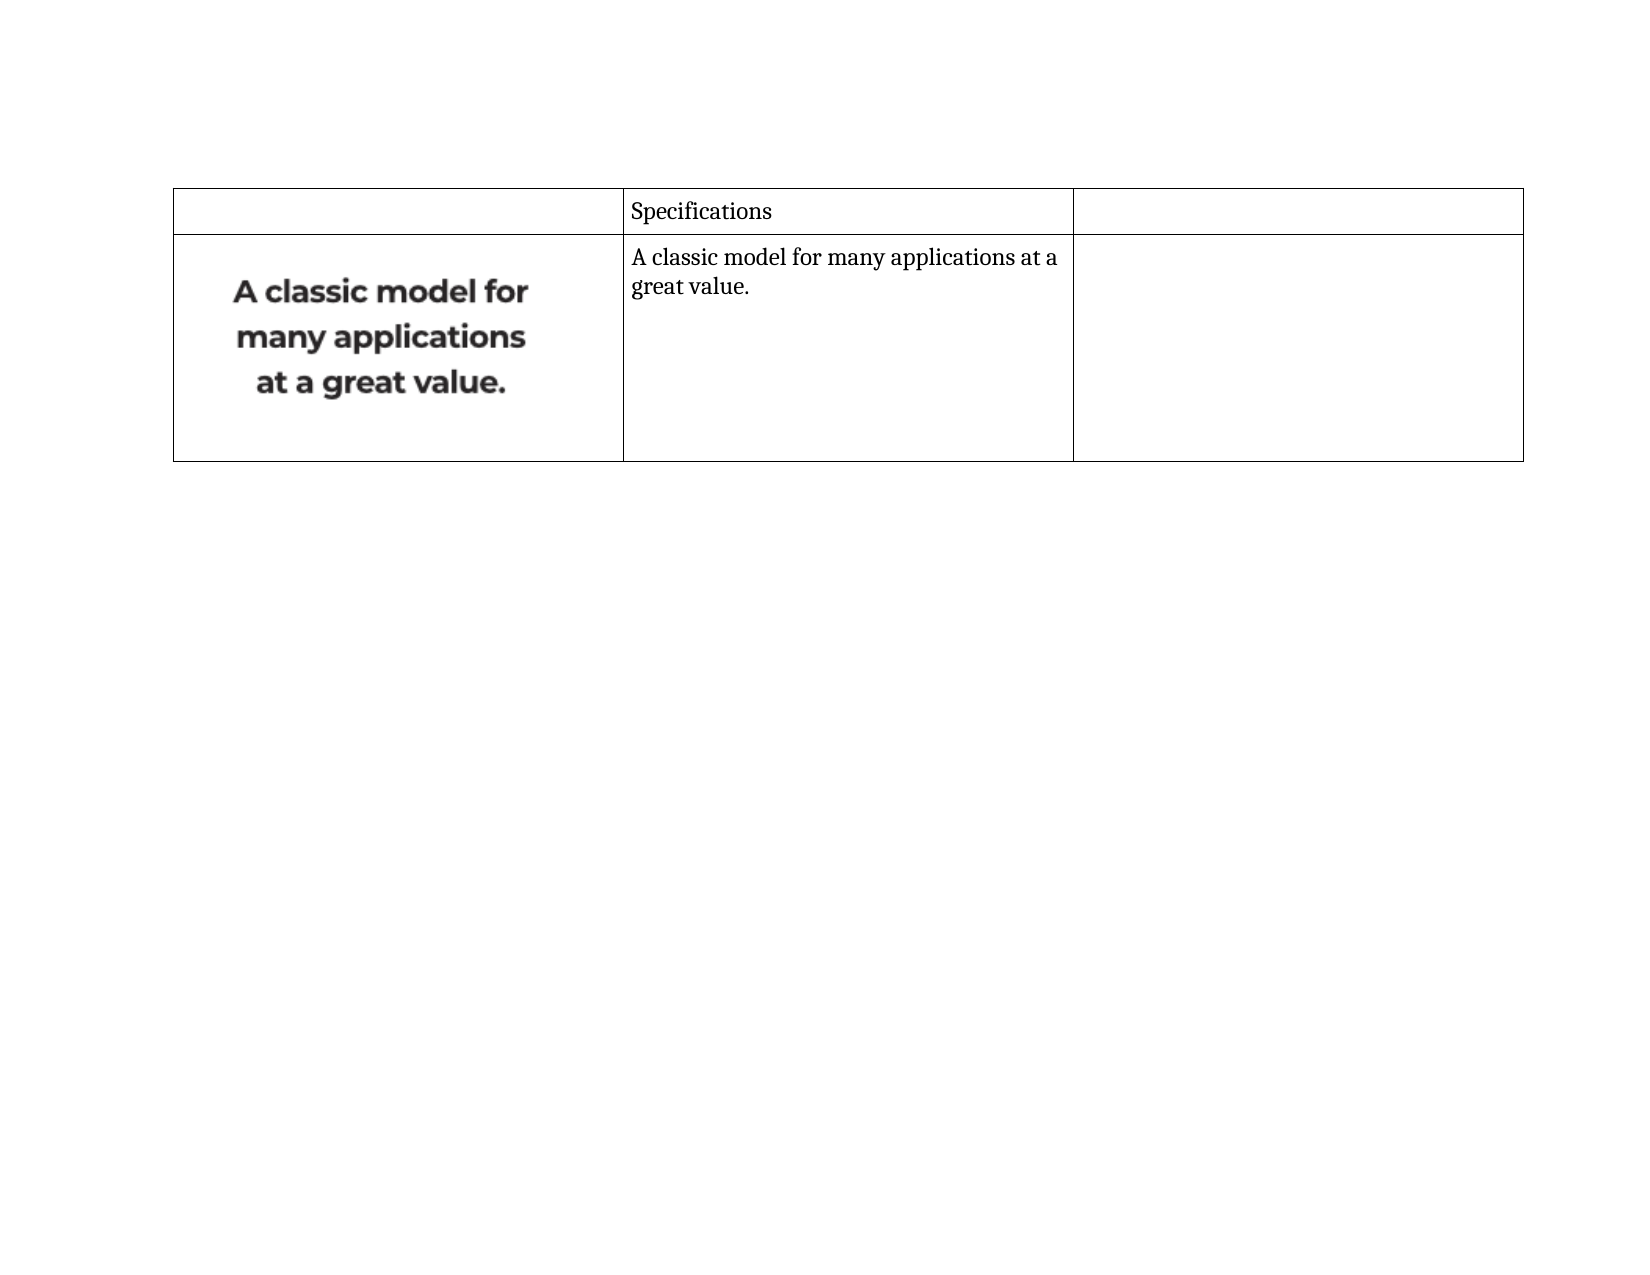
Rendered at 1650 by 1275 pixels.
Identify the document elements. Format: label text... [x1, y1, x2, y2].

table_cell [174, 189, 623, 234]
table_cell Specifications [624, 189, 1073, 234]
table_cell A classic model for many applications at a great value. [624, 235, 1073, 461]
picture [181, 243, 560, 453]
table_cell [174, 235, 623, 461]
table_cell [1074, 235, 1523, 461]
table_cell [1074, 189, 1523, 234]
